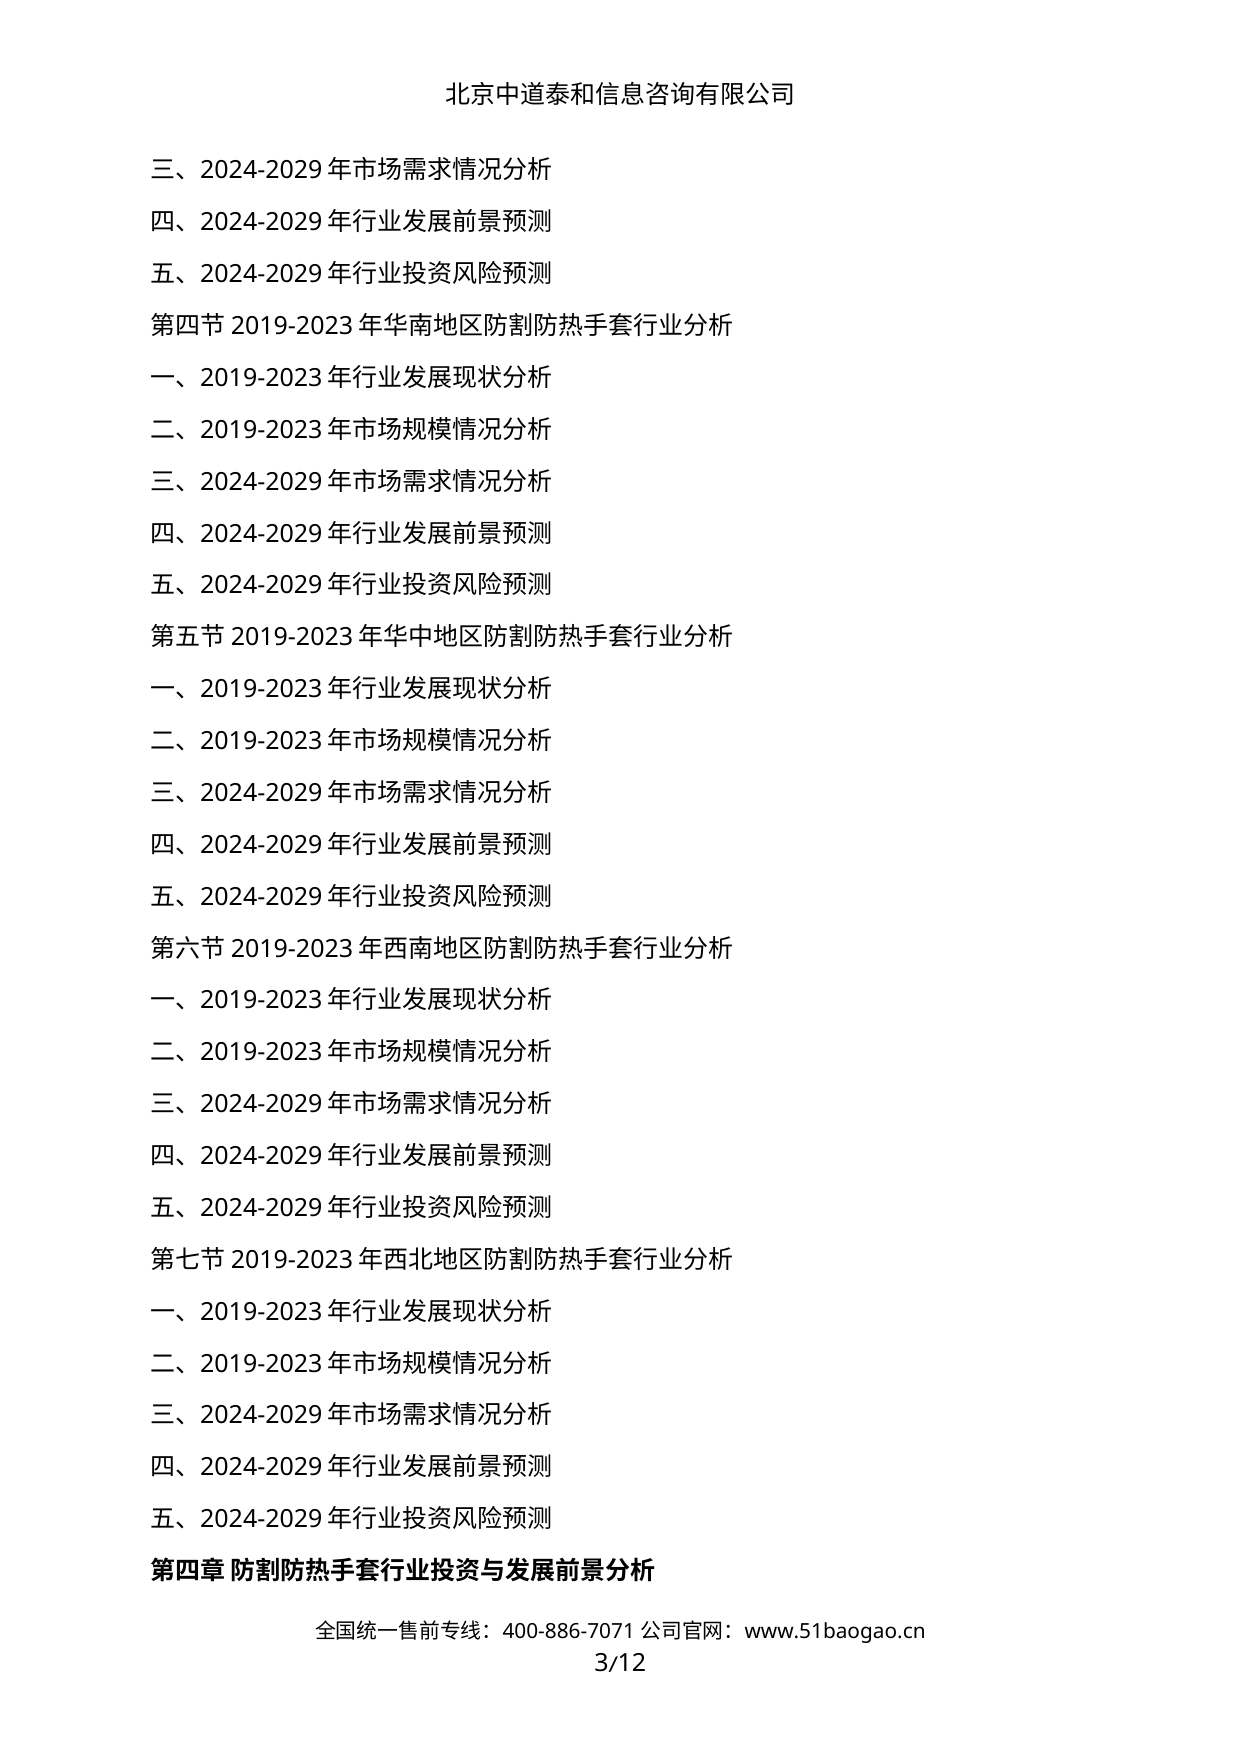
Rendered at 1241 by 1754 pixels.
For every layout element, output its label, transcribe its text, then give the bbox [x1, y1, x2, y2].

text 第四章 防割防热手套行业投资与发展前景分析 [150, 1551, 1090, 1587]
text 三、2024-2029年市场需求情况分析 [150, 1084, 1090, 1120]
text 四、2024-2029年行业发展前景预测 [150, 1447, 1090, 1483]
text 五、2024-2029年行业投资风险预测 [150, 1499, 1090, 1535]
text 二、2019-2023年市场规模情况分析 [150, 409, 1090, 446]
text 第五节 2019-2023年华中地区防割防热手套行业分析 [150, 617, 1090, 653]
text 一、2019-2023年行业发展现状分析 [150, 980, 1090, 1016]
text 四、2024-2029年行业发展前景预测 [150, 824, 1090, 861]
text 三、2024-2029年市场需求情况分析 [150, 461, 1090, 497]
text 一、2019-2023年行业发展现状分析 [150, 669, 1090, 705]
text 五、2024-2029年行业投资风险预测 [150, 254, 1090, 290]
text 五、2024-2029年行业投资风险预测 [150, 876, 1090, 912]
text 二、2019-2023年市场规模情况分析 [150, 721, 1090, 757]
text 五、2024-2029年行业投资风险预测 [150, 1187, 1090, 1224]
text 四、2024-2029年行业发展前景预测 [150, 513, 1090, 549]
text 第七节 2019-2023年西北地区防割防热手套行业分析 [150, 1239, 1090, 1276]
text 三、2024-2029年市场需求情况分析 [150, 1395, 1090, 1431]
text 二、2019-2023年市场规模情况分析 [150, 1032, 1090, 1068]
text 五、2024-2029年行业投资风险预测 [150, 565, 1090, 601]
text 一、2019-2023年行业发展现状分析 [150, 357, 1090, 394]
text 四、2024-2029年行业发展前景预测 [150, 1136, 1090, 1172]
text 第四节 2019-2023年华南地区防割防热手套行业分析 [150, 306, 1090, 342]
text 一、2019-2023年行业发展现状分析 [150, 1291, 1090, 1327]
text 四、2024-2029年行业发展前景预测 [150, 202, 1090, 238]
text 第六节 2019-2023年西南地区防割防热手套行业分析 [150, 928, 1090, 964]
text 三、2024-2029年市场需求情况分析 [150, 772, 1090, 809]
text 三、2024-2029年市场需求情况分析 [150, 150, 1090, 186]
text 二、2019-2023年市场规模情况分析 [150, 1343, 1090, 1379]
